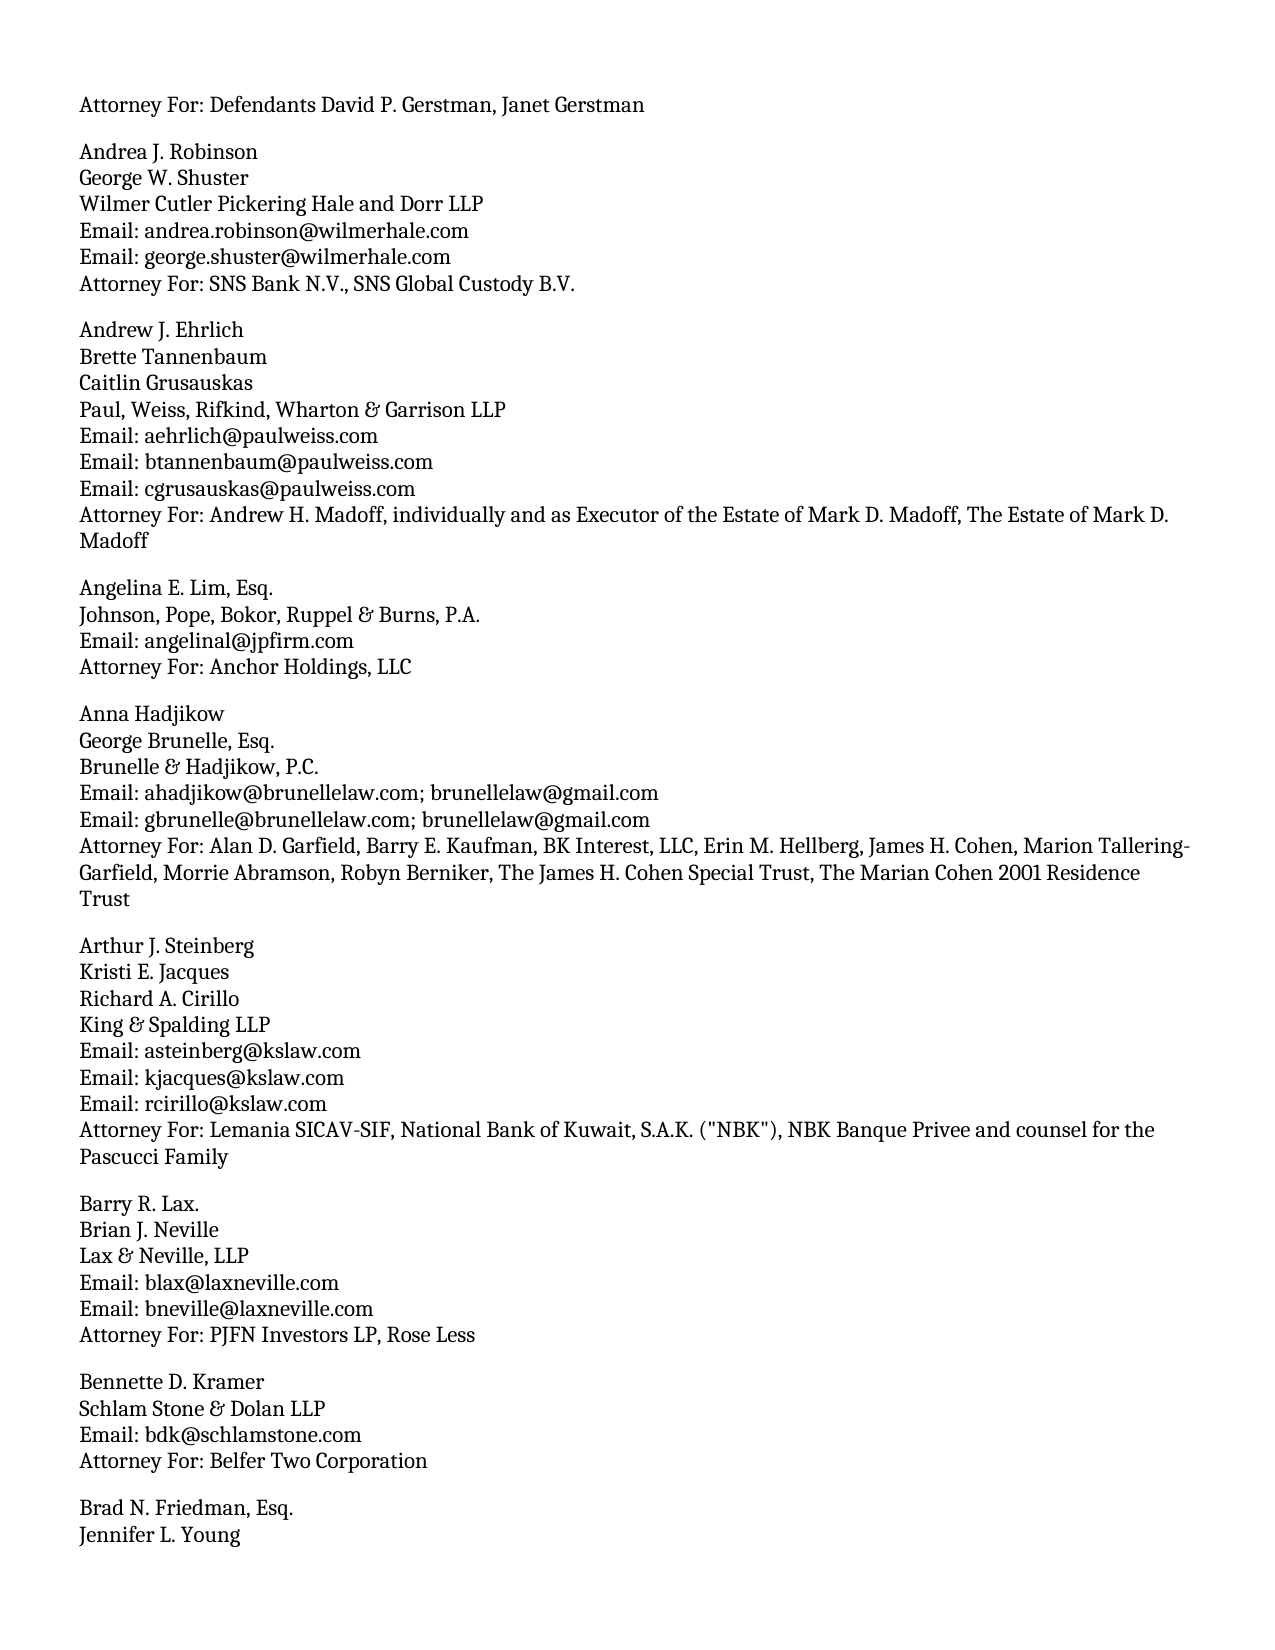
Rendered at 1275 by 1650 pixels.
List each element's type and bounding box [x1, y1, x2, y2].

table_header [75, 75, 1200, 1552]
